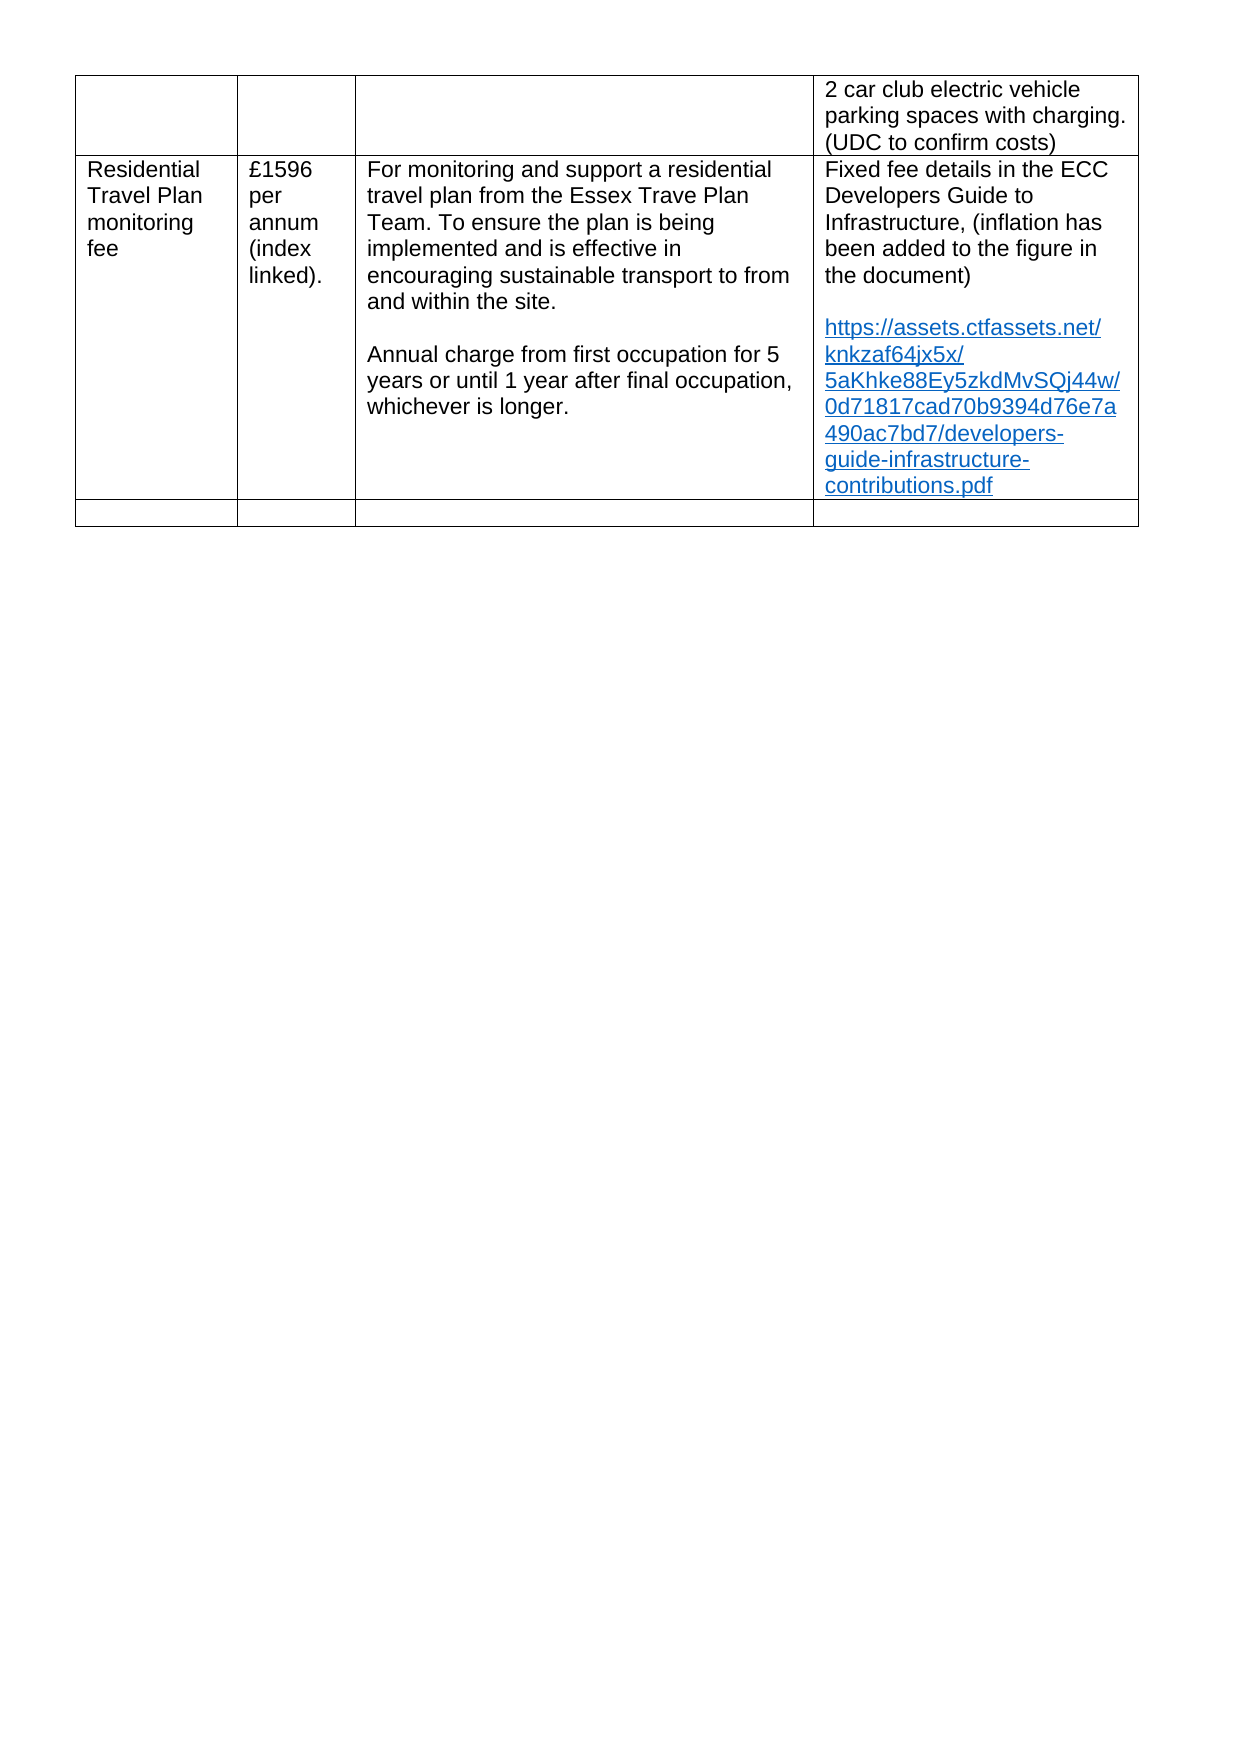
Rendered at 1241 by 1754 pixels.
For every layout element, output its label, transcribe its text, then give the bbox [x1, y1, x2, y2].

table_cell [76, 76, 237, 155]
table_cell For monitoring and support a residential travel plan from the Essex Trave Plan Team. To ensure the plan is being implemented and is effective in encouraging sustainable transport to from and within the site. Annual charge from first occupation for 5 years or until 1 year after final occupation, whichever is longer. [356, 156, 813, 499]
table_cell [76, 500, 237, 526]
table_cell Fixed fee details in the ECC Developers Guide to Infrastructure, (inflation has been added to the figure in the document) https://assets.ctfassets.net/knkzaf64jx5x/5aKhke88Ey5zkdMvSQj44w/0d71817cad70b9394d76e7a490ac7bd7/developers-guide-infrastructure-contributions.pdf [814, 156, 1138, 499]
table_cell Residential Travel Plan monitoring fee [76, 156, 237, 499]
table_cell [814, 76, 1138, 155]
table_cell [814, 500, 1138, 526]
table_cell [238, 500, 355, 526]
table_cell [356, 76, 813, 155]
table_cell [238, 76, 355, 155]
table_cell £1596 per annum (index linked). [238, 156, 355, 499]
table_cell [356, 500, 813, 526]
